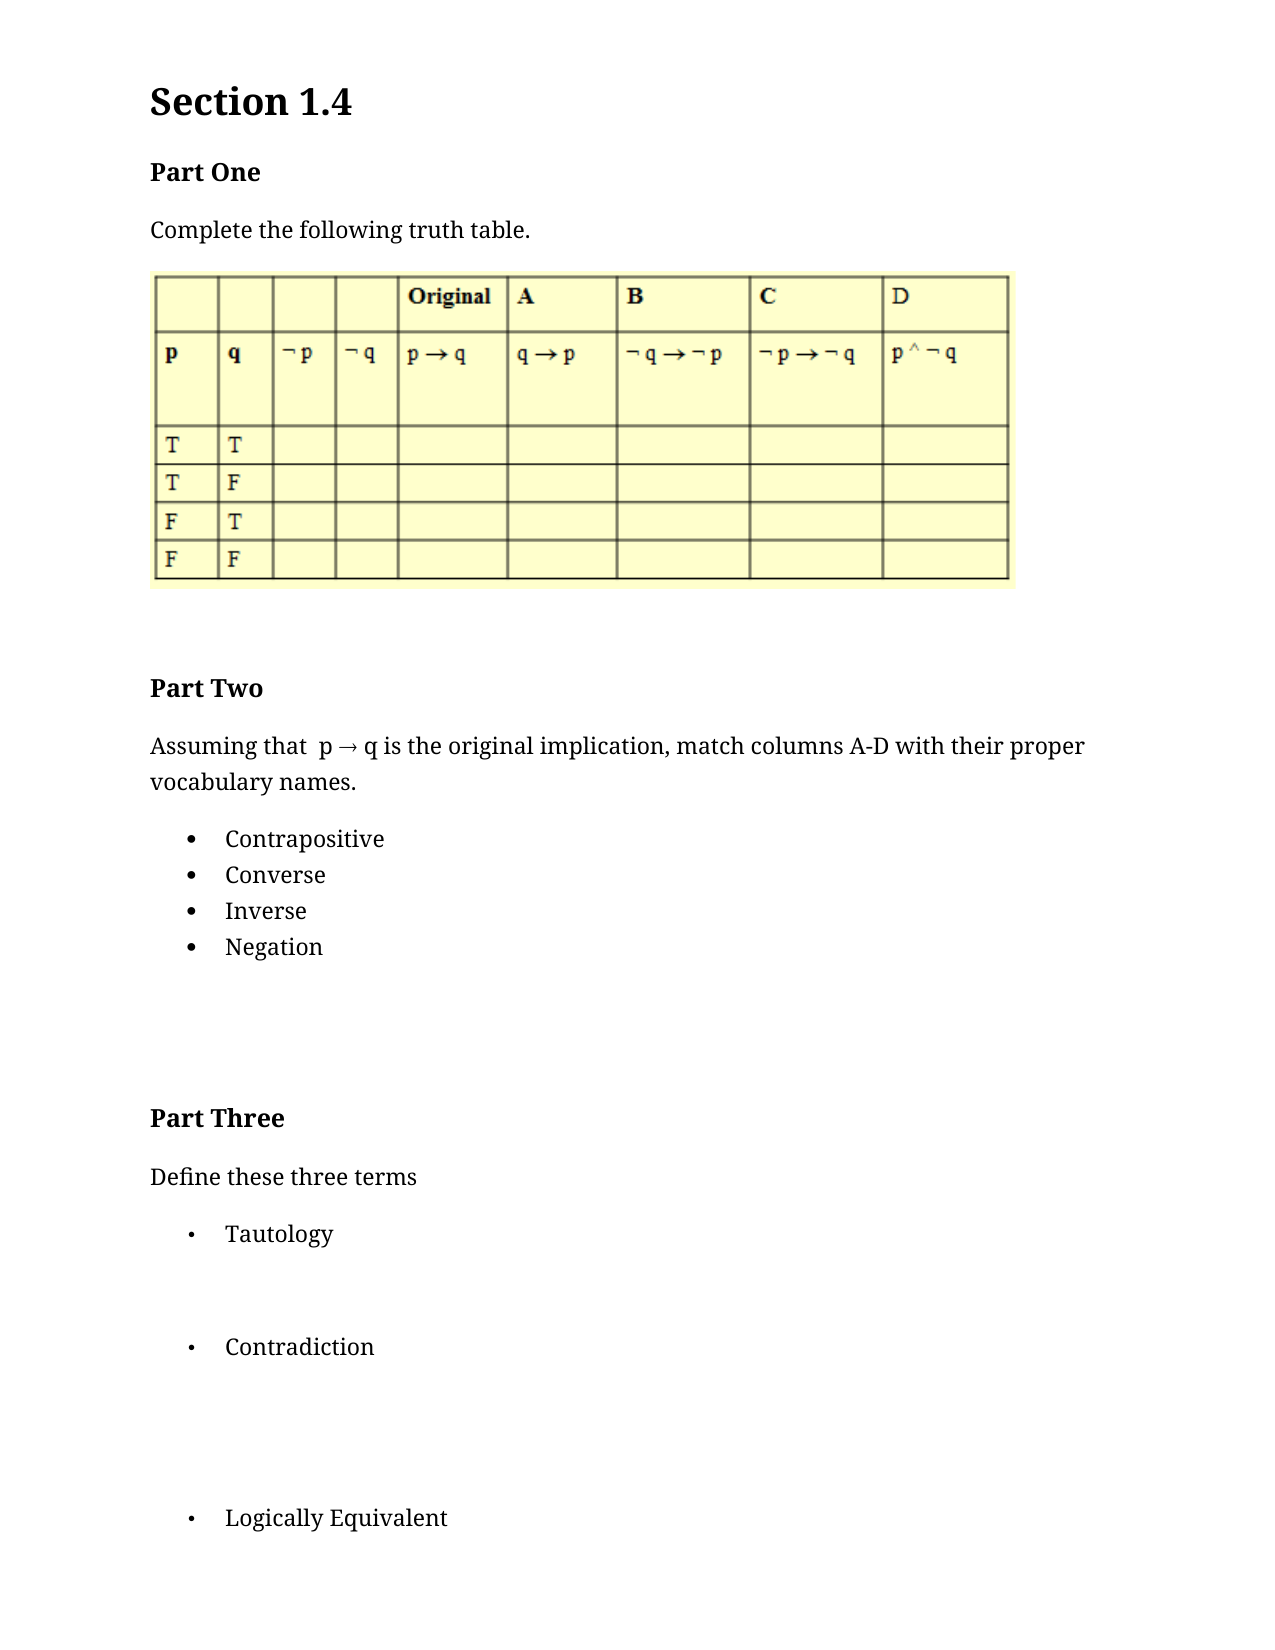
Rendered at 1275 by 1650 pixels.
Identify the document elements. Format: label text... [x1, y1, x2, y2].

text Part Three [150, 1101, 1200, 1135]
text Part One [150, 154, 1200, 188]
list Negation [187, 931, 1200, 962]
list Tautology [187, 1218, 1200, 1249]
list Contradiction [187, 1331, 1200, 1363]
picture [150, 271, 1016, 589]
text Complete the following truth table. [150, 214, 1200, 246]
list Inverse [187, 895, 1200, 926]
text Part Two [150, 670, 1200, 704]
text Define these three terms [150, 1161, 1200, 1192]
list Converse [187, 859, 1200, 890]
text Assuming that p q is the original implication, match columns A-D with their proper vocabulary names. [150, 730, 1200, 797]
list Contrapositive [187, 823, 1200, 854]
text Section 1.4 [150, 75, 1200, 126]
list Logically Equivalent [187, 1502, 1200, 1533]
